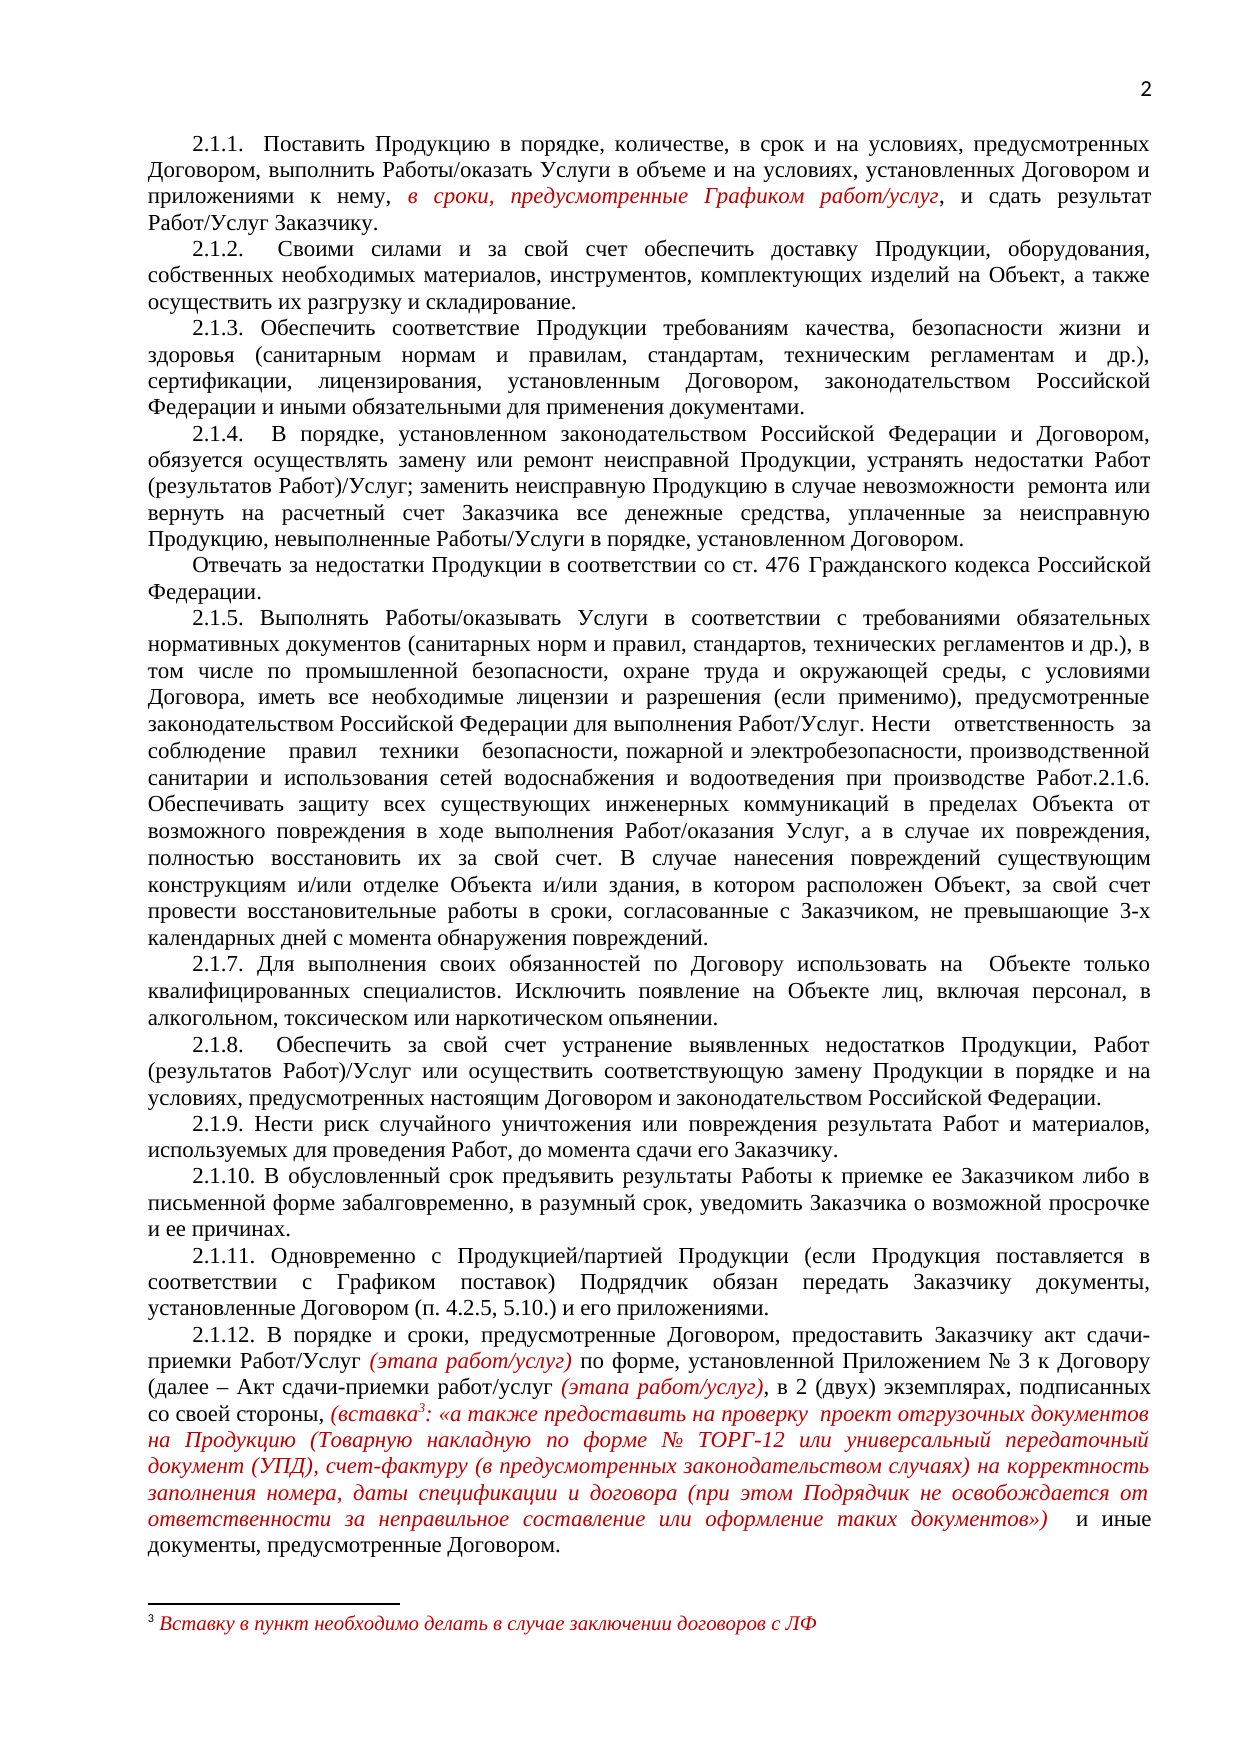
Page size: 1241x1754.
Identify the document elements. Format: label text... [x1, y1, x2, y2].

text 2.1.11. Одновременно с Продукцией/партией Продукции (если Продукция поставляется в соответствии с Графиком поставок) Подрядчик обязан передать Заказчику документы, установленные Договором (п. 4.2.5, 5.10.) и его приложениями. [148, 1242, 1152, 1321]
text 2.1.8. Обеспечить за свой счет устранение выявленных недостатков Продукции, Работ (результатов Работ)/Услуг или осуществить соответствующую замену Продукции в порядке и на условиях, предусмотренных настоящим Договором и законодательством Российской Федерации. [148, 1031, 1152, 1110]
text 2.1.7. Для выполнения своих обязанностей по Договору использовать на Объекте только квалифицированных специалистов. Исключить появление на Объекте лиц, включая персонал, в алкогольном, токсическом или наркотическом опьянении. [148, 950, 1152, 1031]
text 2.1.10. В обусловленный срок предъявить результаты Работы к приемке ее Заказчиком либо в письменной форме забалговременно, в разумный срок, уведомить Заказчика о возможной просрочке и ее причинах. [148, 1163, 1152, 1242]
text 2.1.1. Поставить Продукцию в порядке, количестве, в срок и на условиях, предусмотренных Договором, выполнить Работы/оказать Услуги в объеме и на условиях, установленных Договором и приложениями к нему, в сроки, предусмотренные Графиком работ/услуг, и сдать результат Работ/Услуг Заказчику. [148, 130, 1152, 235]
text 2.1.4. В порядке, установленном законодательством Российской Федерации и Договором, обязуется осуществлять замену или ремонт неисправной Продукции, устранять недостатки Работ (результатов Работ)/Услуг; заменить неисправную Продукцию в случае невозможности ремонта или вернуть на расчетный счет Заказчика все денежные средства, уплаченные за неисправную Продукцию, невыполненные Работы/Услуги в порядке, установленном Договором. [148, 420, 1152, 551]
text 2.1.5. Выполнять Работы/оказывать Услуги в соответствии с требованиями обязательных нормативных документов (санитарных норм и правил, стандартов, технических регламентов и др.), в том числе по промышленной безопасности, охране труда и окружающей среды, с условиями Договора, иметь все необходимые лицензии и разрешения (если применимо), предусмотренные законодательством Российской Федерации для выполнения Работ/Услуг. Нести ответственность за соблюдение правил техники безопасности, пожарной и электробезопасности, производственной санитарии и использования сетей водоснабжения и водоотведения при производстве Работ.2.1.6. Обеспечивать защиту всех существующих инженерных коммуникаций в пределах Объекта от возможного повреждения в ходе выполнения Работ/оказания Услуг, а в случае их повреждения, полностью восстановить их за свой счет. В случае нанесения повреждений существующим конструкциям и/или отделке Объекта и/или здания, в котором расположен Объект, за свой счет провести восстановительные работы в сроки, согласованные с Заказчиком, не превышающие 3-х календарных дней с момента обнаружения повреждений. [148, 604, 1152, 950]
text 2.1.3. Обеспечить соответствие Продукции требованиям качества, безопасности жизни и здоровья (санитарным нормам и правилам, стандартам, техническим регламентам и др.), сертификации, лицензирования, установленным Договором, законодательством Российской Федерации и иными обязательными для применения документами. [148, 314, 1152, 420]
text 2.1.2. Своими силами и за свой счет обеспечить доставку Продукции, оборудования, собственных необходимых материалов, инструментов, комплектующих изделий на Объект, а также осуществить их разгрузку и складирование. [148, 235, 1152, 314]
text 2.1.12. В порядке и сроки, предусмотренные Договором, предоставить Заказчику акт сдачи-приемки Работ/Услуг (этапа работ/услуг) по форме, установленной Приложением № 3 к Договору (далее – Акт сдачи-приемки работ/услуг (этапа работ/услуг), в 2 (двух) экземплярах, подписанных со своей стороны, (вставка: «а также предоставить на проверку проект отгрузочных документов на Продукцию (Товарную накладную по форме № ТОРГ-12 или универсальный передаточный документ (УПД), счет-фактуру (в предусмотренных законодательством случаях) на корректность заполнения номера, даты спецификации и договора (при этом Подрядчик не освобождается от ответственности за неправильное составление или оформление таких документов») и иные документы, предусмотренные Договором. [148, 1321, 1152, 1558]
text 2.1.9. Нести риск случайного уничтожения или повреждения результата Работ и материалов, используемых для проведения Работ, до момента сдачи его Заказчику. [148, 1110, 1152, 1163]
text Отвечать за недостатки Продукции в соответствии со ст. 476 Гражданского кодекса Российской Федерации. [148, 551, 1152, 604]
